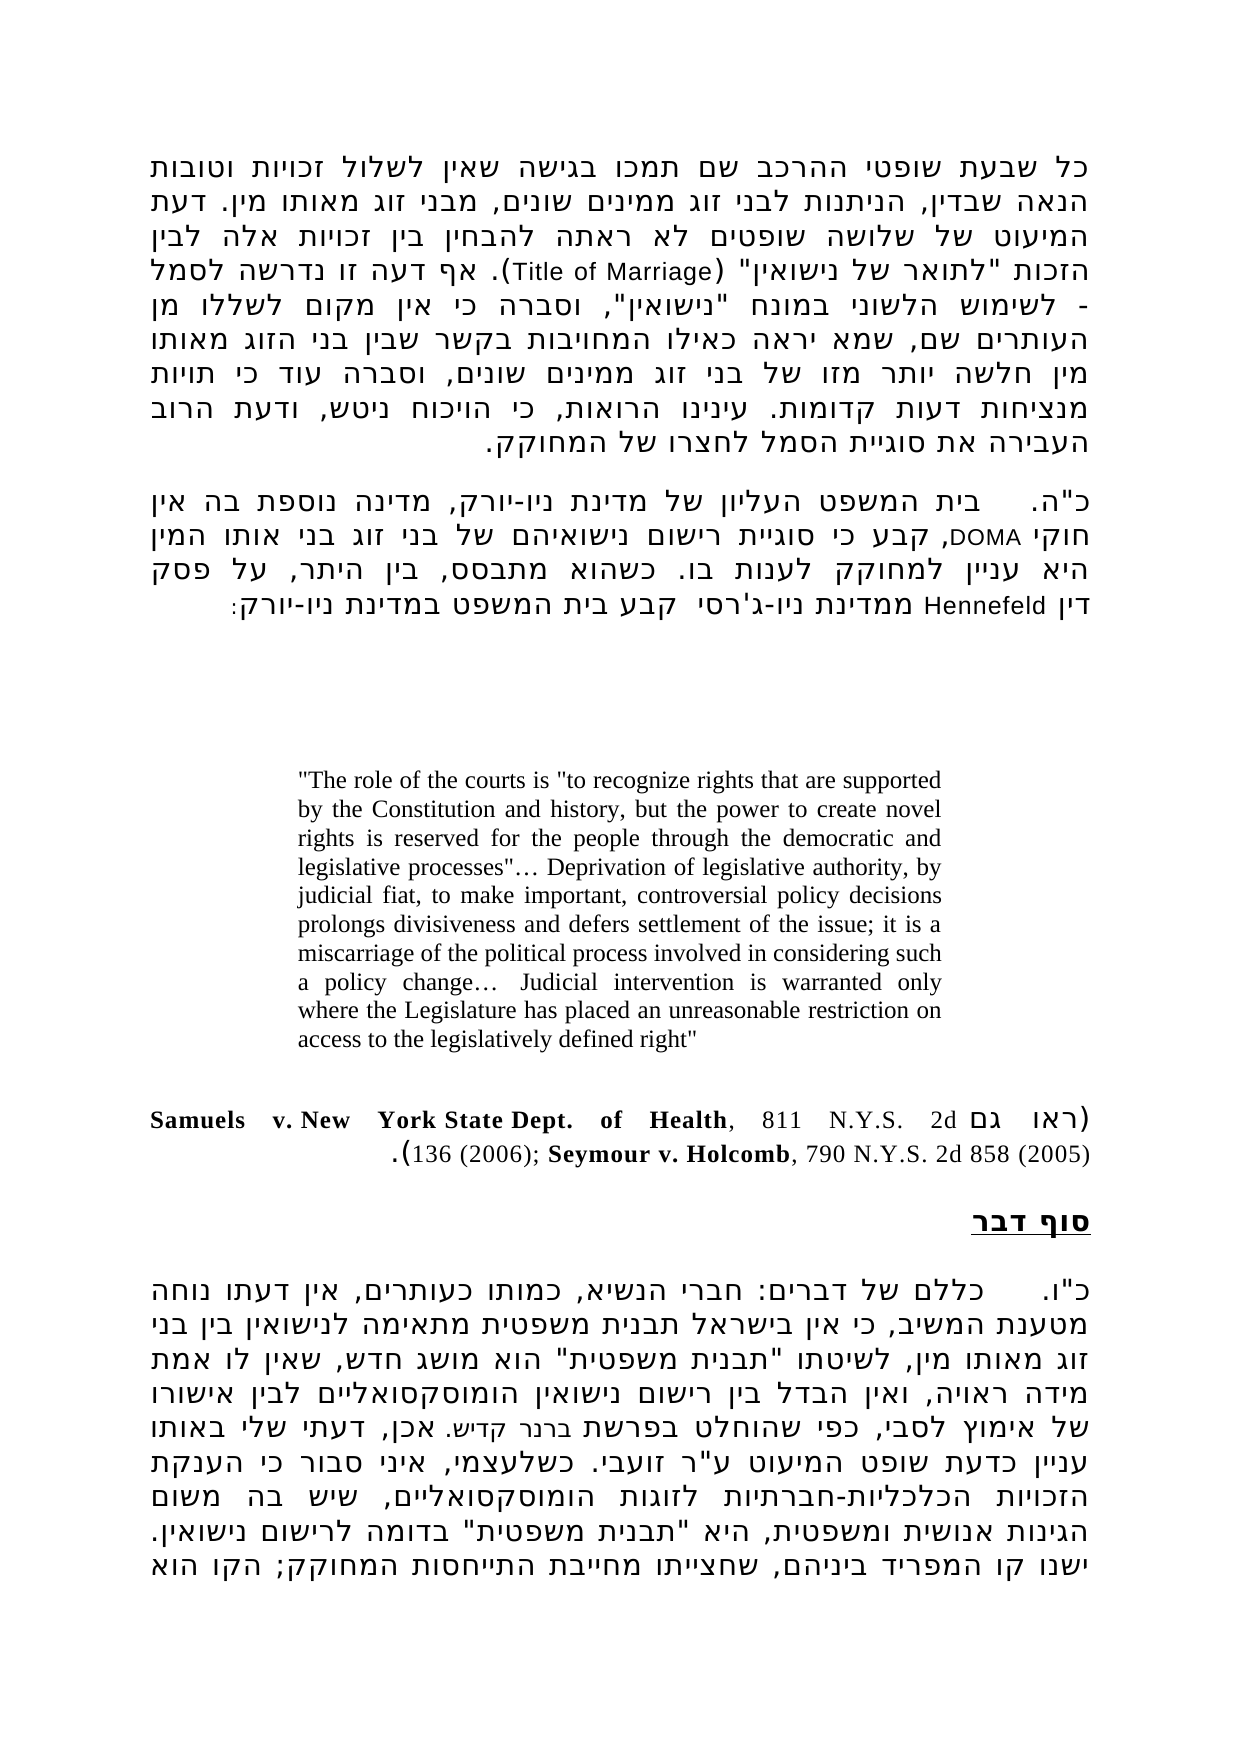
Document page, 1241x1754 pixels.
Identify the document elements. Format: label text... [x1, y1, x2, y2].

text כל שבעת שופטי ההרכב שם תמכו בגישה שאין לשלול זכויות וטובות הנאה שבדין, הניתנות לבני זוג ממינים שונים, מבני זוג מאותו מין. דעת המיעוט של שלושה שופטים לא ראתה להבחין בין זכויות אלה לבין הזכות "לתואר של נישואין" (Title of Marriage). אף דעה זו נדרשה לסמל - לשימוש הלשוני במונח "נישואין", וסברה כי אין מקום לשללו מן העותרים שם, שמא יראה כאילו המחויבות בקשר שבין בני הזוג מאותו מין חלשה יותר מזו של בני זוג ממינים שונים, וסברה עוד כי תויות מנציחות דעות קדומות. עינינו הרואות, כי הויכוח ניטש, ודעת הרוב העבירה את סוגיית הסמל לחצרו של המחוקק. [150, 150, 1090, 459]
text (ראו גם Samuels v. New York State Dept. of Health, 811 N.Y.S. 2d 136 (2006); Seymour v. Holcomb, 790 N.Y.S. 2d 858 (2005)). [150, 1101, 1090, 1170]
text כ"ה. בית המשפט העליון של מדינת ניו-יורק, מדינה נוספת בה אין חוקי DOMA, קבע כי סוגיית רישום נישואיהם של בני זוג בני אותו המין היא עניין למחוקק לענות בו. כשהוא מתבסס, בין היתר, על פסק דין Hennefeld ממדינת ניו-ג'רסי קבע בית המשפט במדינת ניו-יורק: [150, 483, 1090, 621]
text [150, 1273, 1090, 1582]
text סוף דבר [150, 1204, 1090, 1238]
text "The role of the courts is "to recognize rights that are supported by the Constitution and history, but the power to create novel rights is reserved for the people through the democratic and legislative processes"… Deprivation of legislative authority, by judicial fiat, to make important, controversial policy decisions prolongs divisiveness and defers settlement of the issue; it is a miscarriage of the political process involved in considering such a policy change… Judicial intervention is warranted only where the Legislature has placed an unreasonable restriction on access to the legislatively defined right" [298, 765, 942, 1053]
